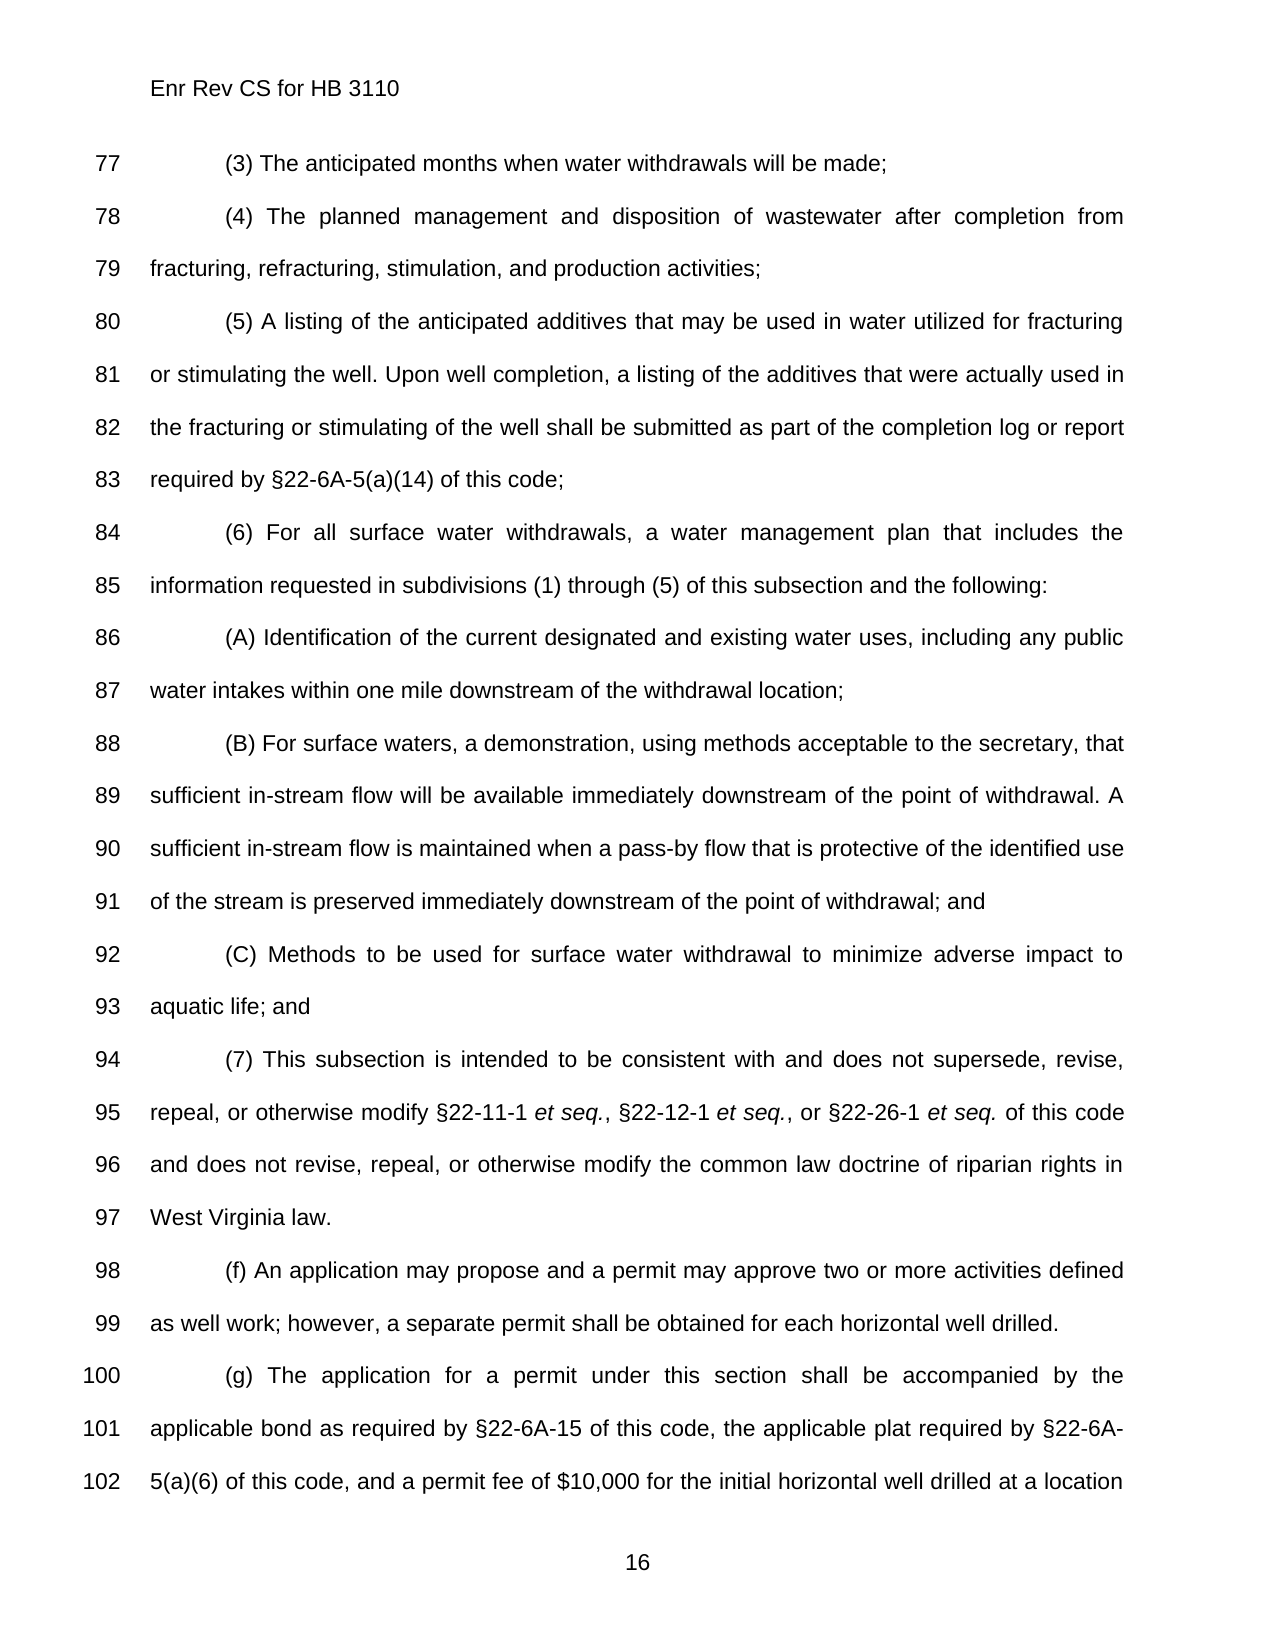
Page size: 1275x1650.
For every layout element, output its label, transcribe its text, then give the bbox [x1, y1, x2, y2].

text (3) The anticipated months when water withdrawals will be made; [150, 150, 1125, 176]
text (7) This subsection is intended to be consistent with and does not supersede, revise, repeal, or otherwise modify §22-11-1 et seq., §22-12-1 et seq., or §22-26-1 et seq. of this code and does not revise, repeal, or otherwise modify the common law doctrine of riparian rights in West Virginia law. [150, 1046, 1125, 1231]
text (B) For surface waters, a demonstration, using methods acceptable to the secretary, that sufficient in-stream flow will be available immediately downstream of the point of withdrawal. A sufficient in-stream flow is maintained when a pass-by flow that is protective of the identified use of the stream is preserved immediately downstream of the point of withdrawal; and [150, 730, 1125, 914]
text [150, 1362, 1125, 1494]
text (6) For all surface water withdrawals, a water management plan that includes the information requested in subdivisions (1) through (5) of this subsection and the following: [150, 519, 1125, 598]
text (4) The planned management and disposition of wastewater after completion from fracturing, refracturing, stimulation, and production activities; [150, 203, 1125, 282]
text (A) Identification of the current designated and existing water uses, including any public water intakes within one mile downstream of the withdrawal location; [150, 624, 1125, 703]
text (C) Methods to be used for surface water withdrawal to minimize adverse impact to aquatic life; and [150, 941, 1125, 1020]
text (5) A listing of the anticipated additives that may be used in water utilized for fracturing or stimulating the well. Upon well completion, a listing of the additives that were actually used in the fracturing or stimulating of the well shall be submitted as part of the completion log or report required by §22-6A-5(a)(14) of this code; [150, 308, 1125, 493]
text (f) An application may propose and a permit may approve two or more activities defined as well work; however, a separate permit shall be obtained for each horizontal well drilled. [150, 1257, 1125, 1336]
